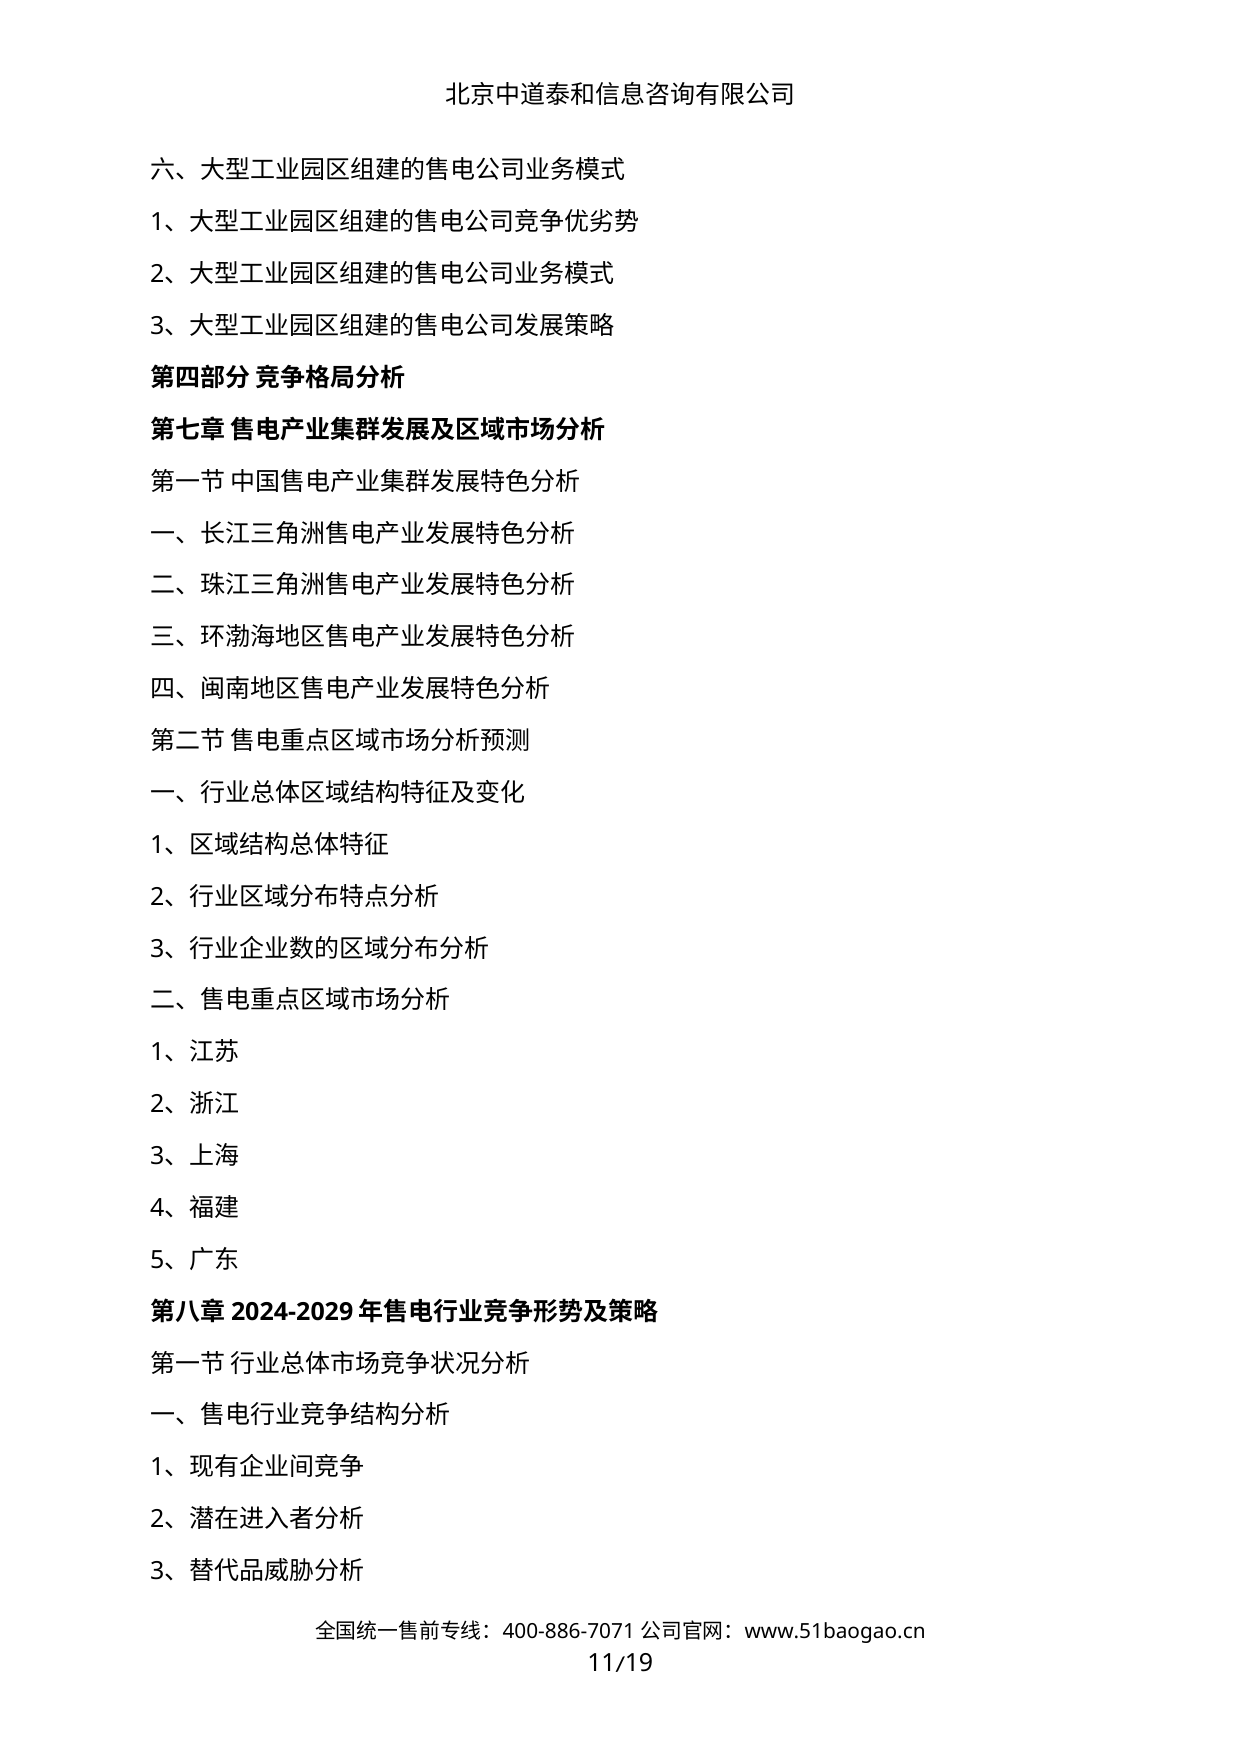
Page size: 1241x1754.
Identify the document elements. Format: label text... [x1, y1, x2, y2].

text 四、闽南地区售电产业发展特色分析 [150, 669, 1090, 705]
text 2、行业区域分布特点分析 [150, 876, 1090, 912]
text 3、行业企业数的区域分布分析 [150, 928, 1090, 964]
text 第一节 行业总体市场竞争状况分析 [150, 1343, 1090, 1379]
text 二、售电重点区域市场分析 [150, 980, 1090, 1016]
text 1、区域结构总体特征 [150, 824, 1090, 861]
text 六、大型工业园区组建的售电公司业务模式 [150, 150, 1090, 186]
text 第一节 中国售电产业集群发展特色分析 [150, 461, 1090, 497]
text 一、售电行业竞争结构分析 [150, 1395, 1090, 1431]
text 1、江苏 [150, 1032, 1090, 1068]
text 2、大型工业园区组建的售电公司业务模式 [150, 254, 1090, 290]
text 2、潜在进入者分析 [150, 1499, 1090, 1535]
text 3、上海 [150, 1136, 1090, 1172]
text 第八章 2024-2029年售电行业竞争形势及策略 [150, 1291, 1090, 1327]
text 第四部分 竞争格局分析 [150, 357, 1090, 394]
text 2、浙江 [150, 1084, 1090, 1120]
text 一、长江三角洲售电产业发展特色分析 [150, 513, 1090, 549]
text 3、大型工业园区组建的售电公司发展策略 [150, 306, 1090, 342]
text 4、福建 [150, 1187, 1090, 1224]
text 第七章 售电产业集群发展及区域市场分析 [150, 409, 1090, 446]
text 1、现有企业间竞争 [150, 1447, 1090, 1483]
text 三、环渤海地区售电产业发展特色分析 [150, 617, 1090, 653]
text 3、替代品威胁分析 [150, 1551, 1090, 1587]
text 第二节 售电重点区域市场分析预测 [150, 721, 1090, 757]
text 二、珠江三角洲售电产业发展特色分析 [150, 565, 1090, 601]
text 1、大型工业园区组建的售电公司竞争优劣势 [150, 202, 1090, 238]
text 5、广东 [150, 1239, 1090, 1276]
text 一、行业总体区域结构特征及变化 [150, 772, 1090, 809]
